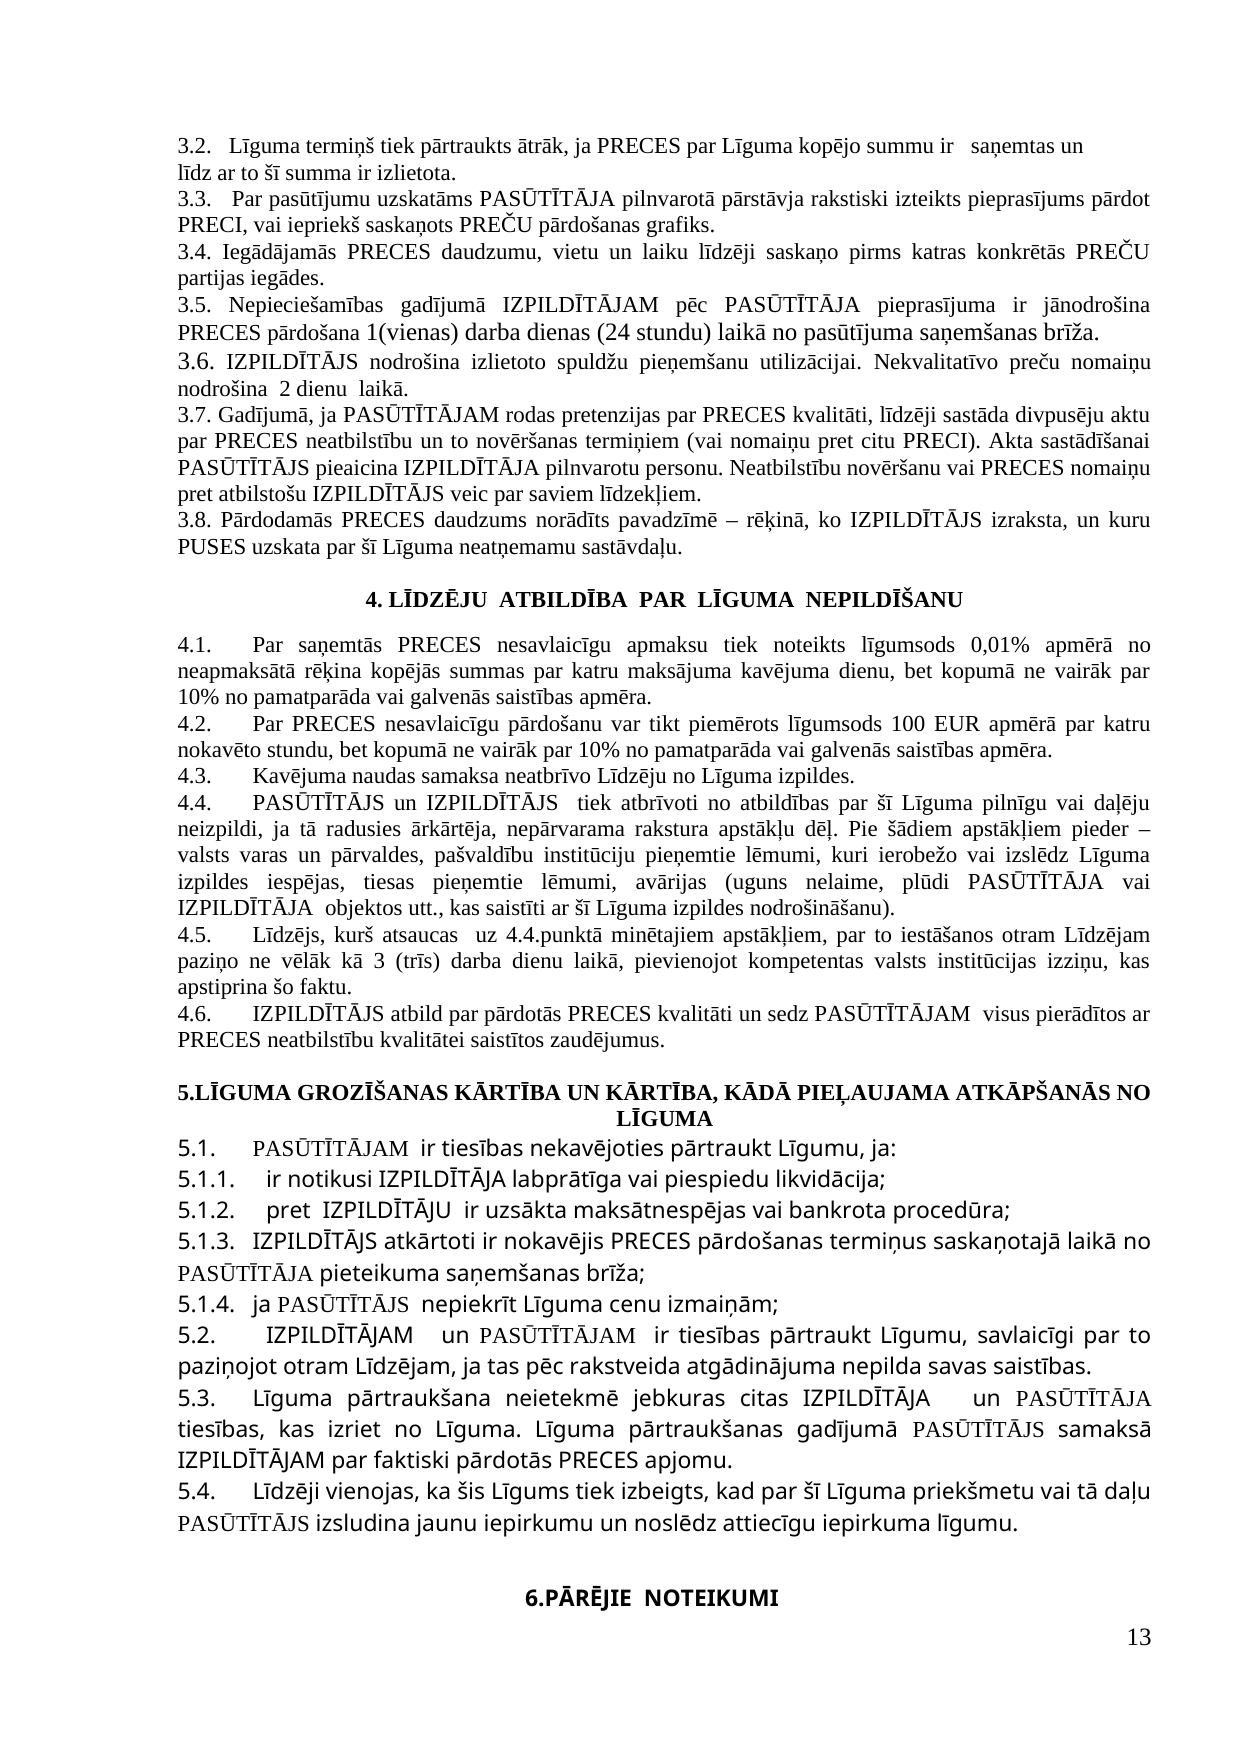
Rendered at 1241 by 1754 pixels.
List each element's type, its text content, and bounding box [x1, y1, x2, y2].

text līdz ar to šī summa ir izlietota. [177, 159, 1152, 185]
text 5.1.4. ja PASŪTĪTĀJS nepiekrīt Līguma cenu izmaiņām; [177, 1288, 1240, 1319]
text 4.1. Par saņemtās PRECES nesavlaicīgu apmaksu tiek noteikts līgumsods 0,01% apmērā no neapmaksātā rēķina kopējās summas par katru maksājuma kavējuma dienu, bet kopumā ne vairāk par 10% no pamatparāda vai galvenās saistības apmēra. [177, 631, 1152, 710]
text 4.6. IZPILDĪTĀJS atbild par pārdotās PRECES kvalitāti un sedz PASŪTĪTĀJAM visus pierādītos ar PRECES neatbilstību kvalitātei saistītos zaudējumus. [177, 1000, 1152, 1052]
text 4. LĪDZĒJU ATBILDĪBA PAR LĪGUMA NEPILDĪŠANU [177, 586, 1152, 612]
text 3.2. Līguma termiņš tiek pārtraukts ātrāk, ja PRECES par Līguma kopējo summu ir saņemtas un [177, 132, 1152, 159]
text 5.1. PASŪTĪTĀJAM ir tiesības nekavējoties pārtraukt Līgumu, ja: [177, 1131, 1152, 1163]
text 4.2. Par PRECES nesavlaicīgu pārdošanu var tikt piemērots līgumsods 100 EUR apmērā par katru nokavēto stundu, bet kopumā ne vairāk par 10% no pamatparāda vai galvenās saistības apmēra. [177, 710, 1152, 762]
text 3.6. IZPILDĪTĀJS nodrošina izlietoto spuldžu pieņemšanu utilizācijai. Nekvalitatīvo preču nomaiņu nodrošina 2 dienu laikā. [177, 346, 1152, 401]
text 5.2. IZPILDĪTĀJAM un PASŪTĪTĀJAM ir tiesības pārtraukt Līgumu, savlaicīgi par to paziņojot otram Līdzējam, ja tas pēc rakstveida atgādinājuma nepilda savas saistības. [177, 1319, 1152, 1381]
text 5.LĪGUMA GROZĪŠANAS KĀRTĪBA UN KĀRTĪBA, KĀDĀ PIEĻAUJAMA ATKĀPŠANĀS NO LĪGUMA [177, 1079, 1152, 1131]
text 5.3. Līguma pārtraukšana neietekmē jebkuras citas IZPILDĪTĀJA un PASŪTĪTĀJA tiesības, kas izriet no Līguma. Līguma pārtraukšanas gadījumā PASŪTĪTĀJS samaksā IZPILDĪTĀJAM par faktiski pārdotās PRECES apjomu. [177, 1381, 1152, 1475]
text 5.4. Līdzēji vienojas, ka šis Līgums tiek izbeigts, kad par šī Līguma priekšmetu vai tā daļu PASŪTĪTĀJS izsludina jaunu iepirkumu un noslēdz attiecīgu iepirkuma līgumu. [177, 1475, 1152, 1538]
text 5.1.1. ir notikusi IZPILDĪTĀJA labprātīga vai piespiedu likvidācija; [177, 1163, 1240, 1194]
text 3.5. Nepieciešamības gadījumā IZPILDĪTĀJAM pēc PASŪTĪTĀJA pieprasījuma ir jānodrošina PRECES pārdošana 1(vienas) darba dienas (24 stundu) laikā no pasūtījuma saņemšanas brīža. [177, 291, 1152, 346]
text 4.4. PASŪTĪTĀJS un IZPILDĪTĀJS tiek atbrīvoti no atbildības par šī Līguma pilnīgu vai daļēju neizpildi, ja tā radusies ārkārtēja, nepārvarama rakstura apstākļu dēļ. Pie šādiem apstākļiem pieder – valsts varas un pārvaldes, pašvaldību institūciju pieņemtie lēmumi, kuri ierobežo vai izslēdz Līguma izpildes iespējas, tiesas pieņemtie lēmumi, avārijas (uguns nelaime, plūdi PASŪTĪTĀJA vai IZPILDĪTĀJA objektos utt., kas saistīti ar šī Līguma izpildes nodrošināšanu). [177, 789, 1152, 921]
text 4.3. Kavējuma naudas samaksa neatbrīvo Līdzēju no Līguma izpildes. [177, 762, 1152, 789]
text 5.1.2. pret IZPILDĪTĀJU ir uzsākta maksātnespējas vai bankrota procedūra; [177, 1194, 1240, 1225]
text 5.1.3. IZPILDĪTĀJS atkārtoti ir nokavējis PRECES pārdošanas termiņus saskaņotajā laikā no PASŪTĪTĀJA pieteikuma saņemšanas brīža; [177, 1225, 1152, 1288]
text 3.3. Par pasūtījumu uzskatāms PASŪTĪTĀJA pilnvarotā pārstāvja rakstiski izteikts pieprasījums pārdot PRECI, vai iepriekš saskaņots PREČU pārdošanas grafiks. [177, 185, 1152, 238]
text 3.8. Pārdodamās PRECES daudzums norādīts pavadzīmē – rēķinā, ko IZPILDĪTĀJS izraksta, un kuru PUSES uzskata par šī Līguma neatņemamu sastāvdaļu. [177, 507, 1152, 559]
text 4.5. Līdzējs, kurš atsaucas uz 4.4.punktā minētajiem apstākļiem, par to iestāšanos otram Līdzējam paziņo ne vēlāk kā 3 (trīs) darba dienu laikā, pievienojot kompetentas valsts institūcijas izziņu, kas apstiprina šo faktu. [177, 921, 1152, 1000]
text 3.4. Iegādājamās PRECES daudzumu, vietu un laiku līdzēji saskaņo pirms katras konkrētās PREČU partijas iegādes. [177, 238, 1152, 291]
text 3.7. Gadījumā, ja PASŪTĪTĀJAM rodas pretenzijas par PRECES kvalitāti, līdzēji sastāda divpusēju aktu par PRECES neatbilstību un to novēršanas termiņiem (vai nomaiņu pret citu PRECI). Akta sastādīšanai PASŪTĪTĀJS pieaicina IZPILDĪTĀJA pilnvarotu personu. Neatbilstību novēršanu vai PRECES nomaiņu pret atbilstošu IZPILDĪTĀJS veic par saviem līdzekļiem. [177, 401, 1152, 507]
text 6.PĀRĒJIE NOTEIKUMI [525, 1581, 1240, 1613]
